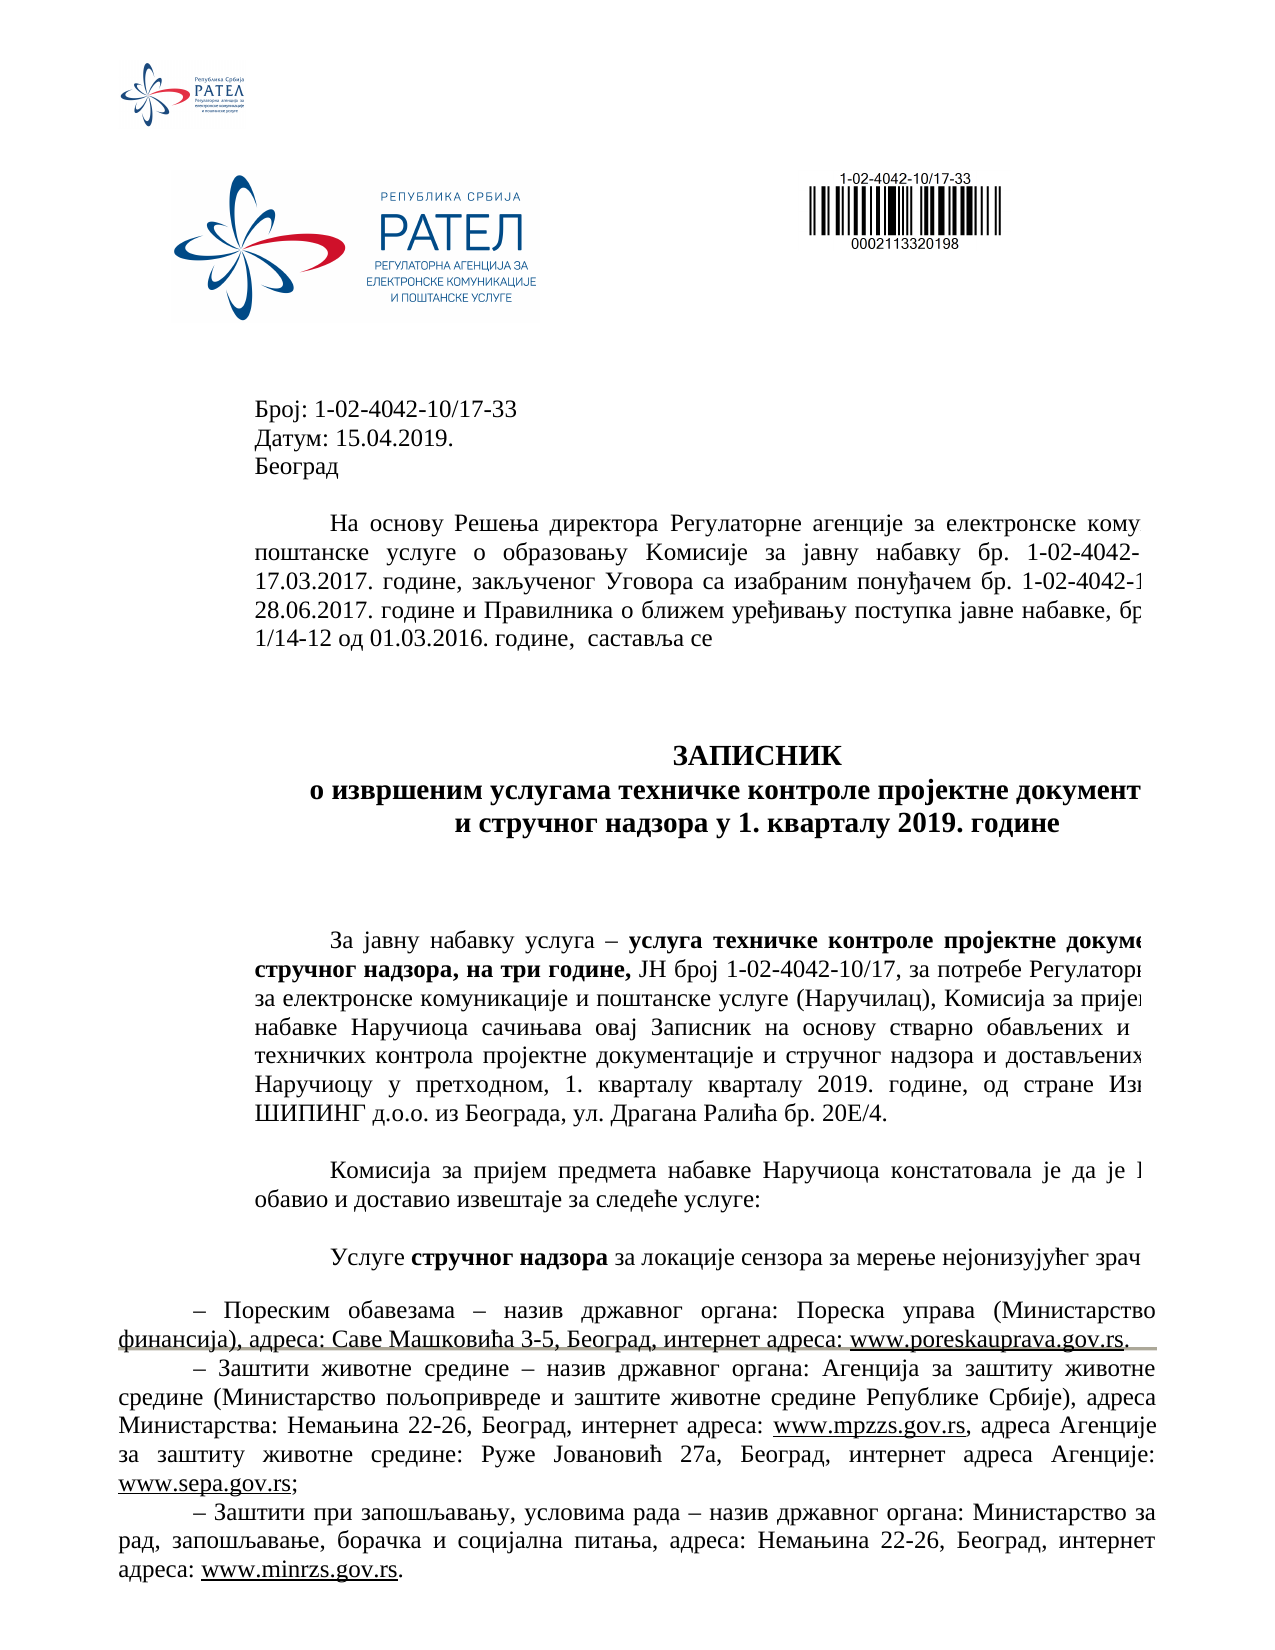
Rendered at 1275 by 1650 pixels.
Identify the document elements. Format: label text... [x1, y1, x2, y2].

picture [118, 60, 247, 129]
text – Заштити при запошљавању, условима рада – назив државног органа: Министарство за рад, запошљавање, борачка и социјална питања, адреса: Немањина 22-26, Београд, интернет адреса: www.minrzs.gov.rs. [118, 1497, 1157, 1583]
text – Заштити животне средине – назив државног органа: Агенција за заштиту животне средине (Министарство пољопривреде и заштите животне средине Републике Србије), адреса Министарства: Немањина 22-26, Београд, интернет адреса: www.mpzzs.gov.rs, адреса Агенције за заштиту животне средине: Руже Јовановић 27а, Београд, интернет адреса Агенције: www.sepa.gov.rs; [118, 1353, 1157, 1497]
text – Пореским обавезама – назив државног органа: Пореска управа (Министарство финансија), адреса: Саве Машковића 3-5, Београд, интернет адреса: www.poreskauprava.gov.rs. [118, 1296, 1157, 1353]
